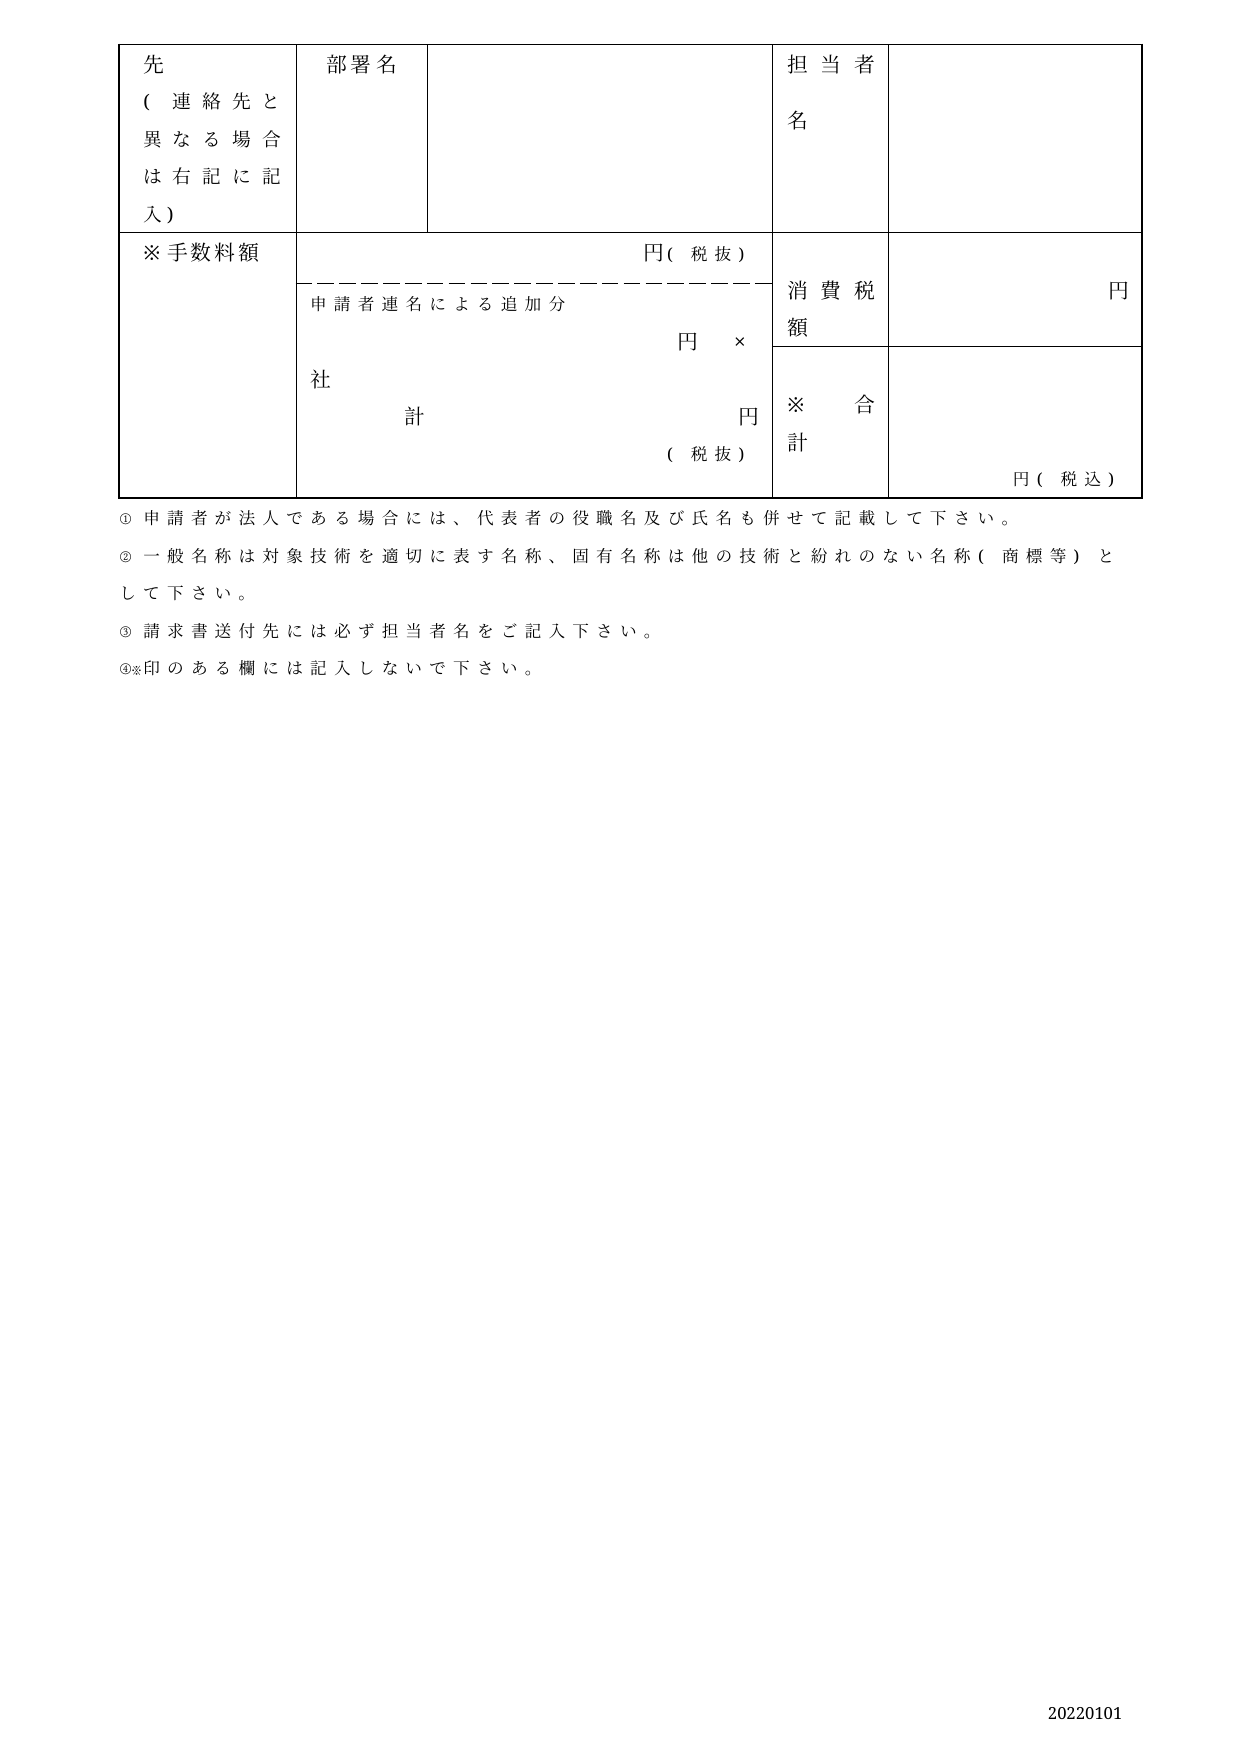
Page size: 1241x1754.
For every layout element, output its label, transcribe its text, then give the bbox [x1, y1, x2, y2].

table_cell [889, 45, 1141, 232]
text ②一般名称は対象技術を適切に表す名称、固有名称は他の技術と紛れのない名称(商標等)として下さい。 [119, 536, 1121, 611]
table_cell 円 [889, 233, 1141, 346]
text ③請求書送付先には必ず担当者名をご記入下さい。 [119, 611, 1121, 649]
table_cell 円(税込) [889, 347, 1141, 497]
text ①申請者が法人である場合には、代表者の役職名及び氏名も併せて記載して下さい。 [119, 499, 1121, 536]
table_cell ※合 計 [773, 347, 888, 497]
table_cell ※手数料額 [120, 233, 296, 497]
text ④※印のある欄には記入しないで下さい。 [119, 649, 1121, 686]
table_cell 円(税抜) [297, 233, 772, 283]
table_cell [428, 45, 772, 232]
table_cell 消費税額 [773, 233, 888, 346]
table_cell 担当者名 [773, 45, 888, 232]
table_cell 部署名 [297, 45, 427, 232]
table_cell 申請者連名による追加分 円 × 社 計 円(税抜) [297, 283, 772, 497]
